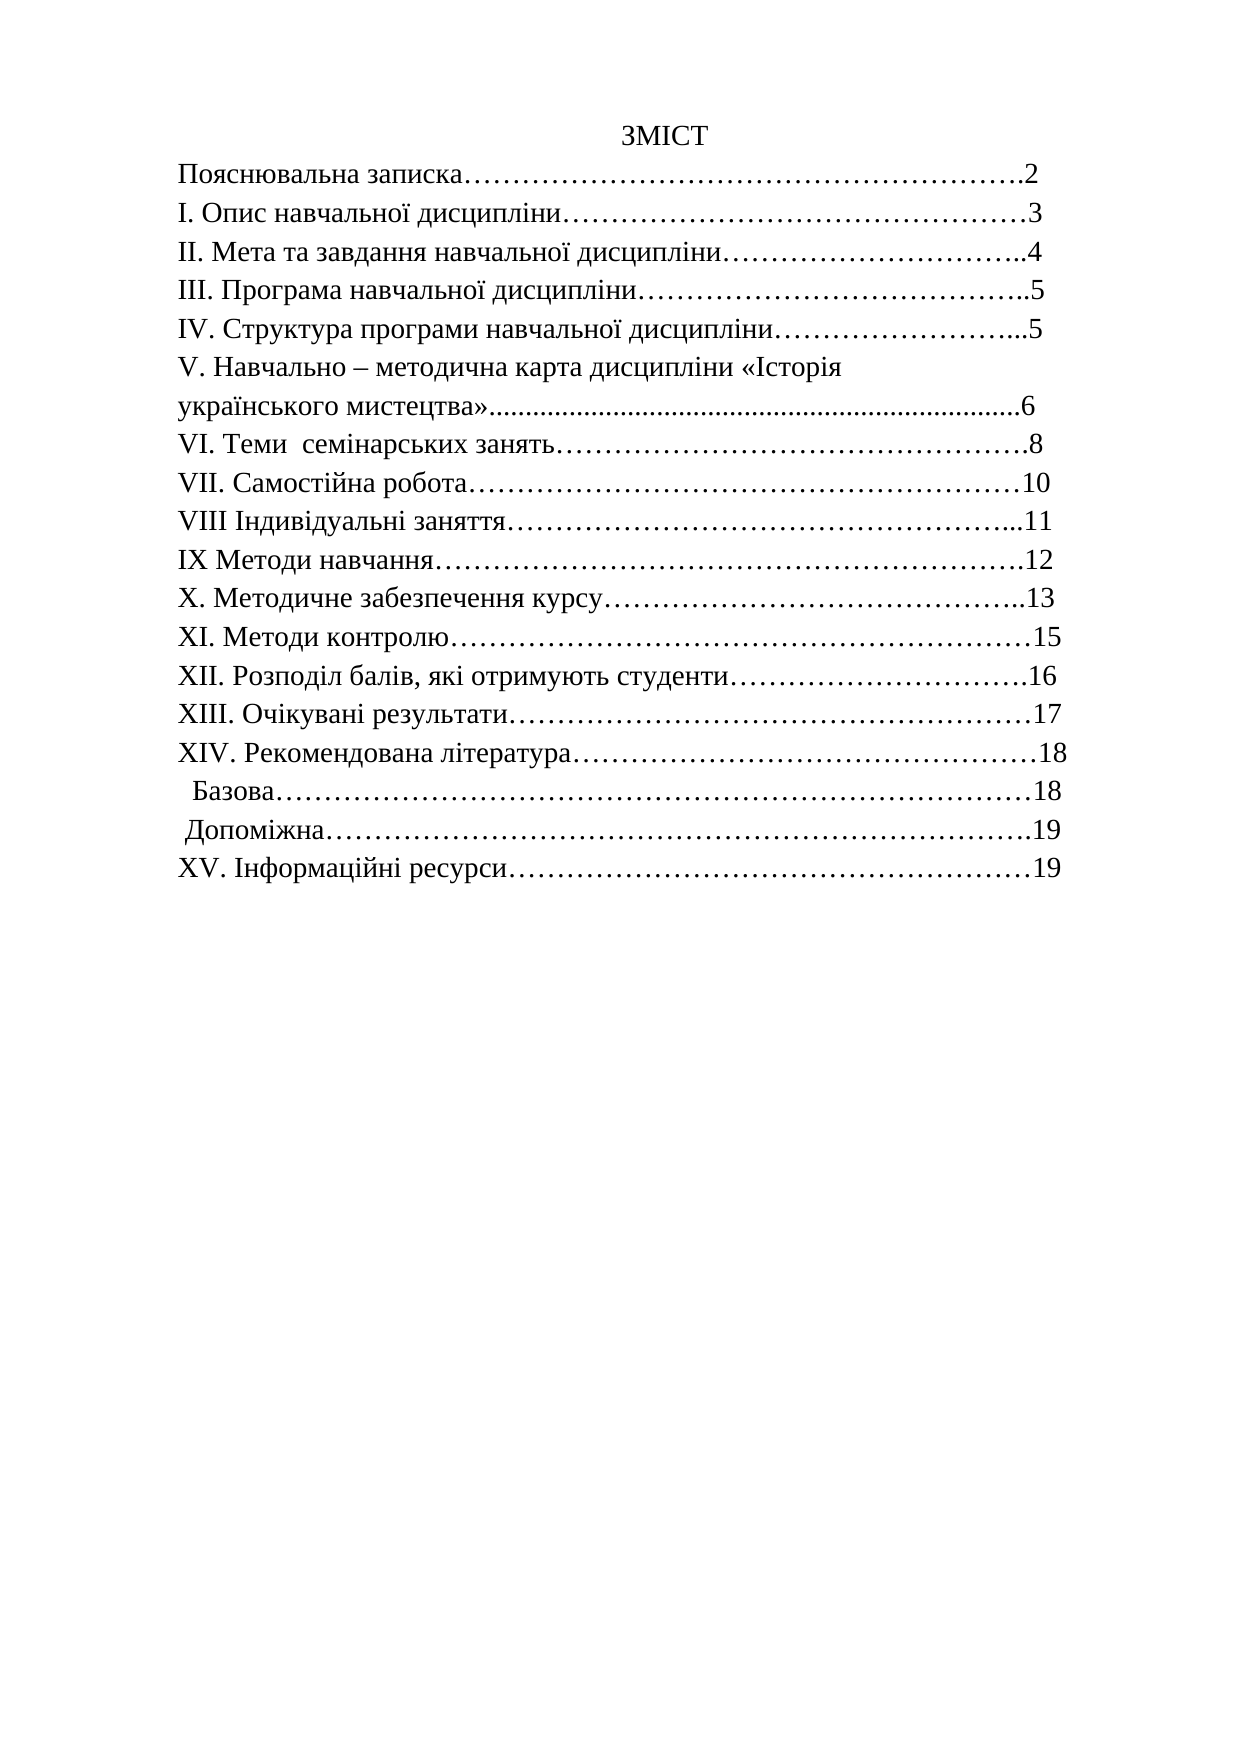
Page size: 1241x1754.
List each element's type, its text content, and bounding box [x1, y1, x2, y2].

text VI. Теми семінарських занять………………………………………….8 [177, 426, 1152, 460]
text IV. Структура програми навчальної дисципліни……………………...5 [177, 311, 1152, 344]
text ЗМІСТ [177, 118, 1152, 152]
text XІ. Методи контролю……………………………………………………15 [177, 619, 1152, 653]
text Базова……………………………………………………………………18 [177, 773, 1152, 807]
text ІІ. Мета та завдання навчальної дисципліни…………………………..4 [177, 234, 1152, 267]
text XIIІ. Очікувані результати………………………………………………17 [177, 696, 1152, 730]
text Допоміжна……………………………………………………………….19 [177, 812, 1152, 845]
text VII. Самостійна робота…………………………………………………10 [177, 465, 1152, 498]
text VIIІ Індивідуальні заняття……………………………………………...11 [177, 503, 1152, 537]
text Пояснювальна записка………………………………………………….2 [177, 157, 1152, 190]
text V. Навчально – методична карта дисципліни «Історія [177, 349, 1152, 383]
text ІІІ. Програма навчальної дисципліни…………………………………..5 [177, 272, 1152, 306]
text XIV. Рекомендована література…………………………………………18 [177, 735, 1152, 768]
text XIІ. Розподіл балів, які отримують студенти………………………….16 [177, 658, 1152, 691]
text XV. Інформаційні ресурси………………………………………………19 [177, 850, 1152, 884]
text Х. Методичне забезпечення курсу……………………………………..13 [177, 581, 1152, 614]
text IX Методи навчання…………………………………………………….12 [177, 542, 1152, 576]
text українського мистецтва».........................................................................6 [177, 388, 1152, 421]
text І. Опис навчальної дисципліни…………………………………………3 [177, 195, 1152, 229]
